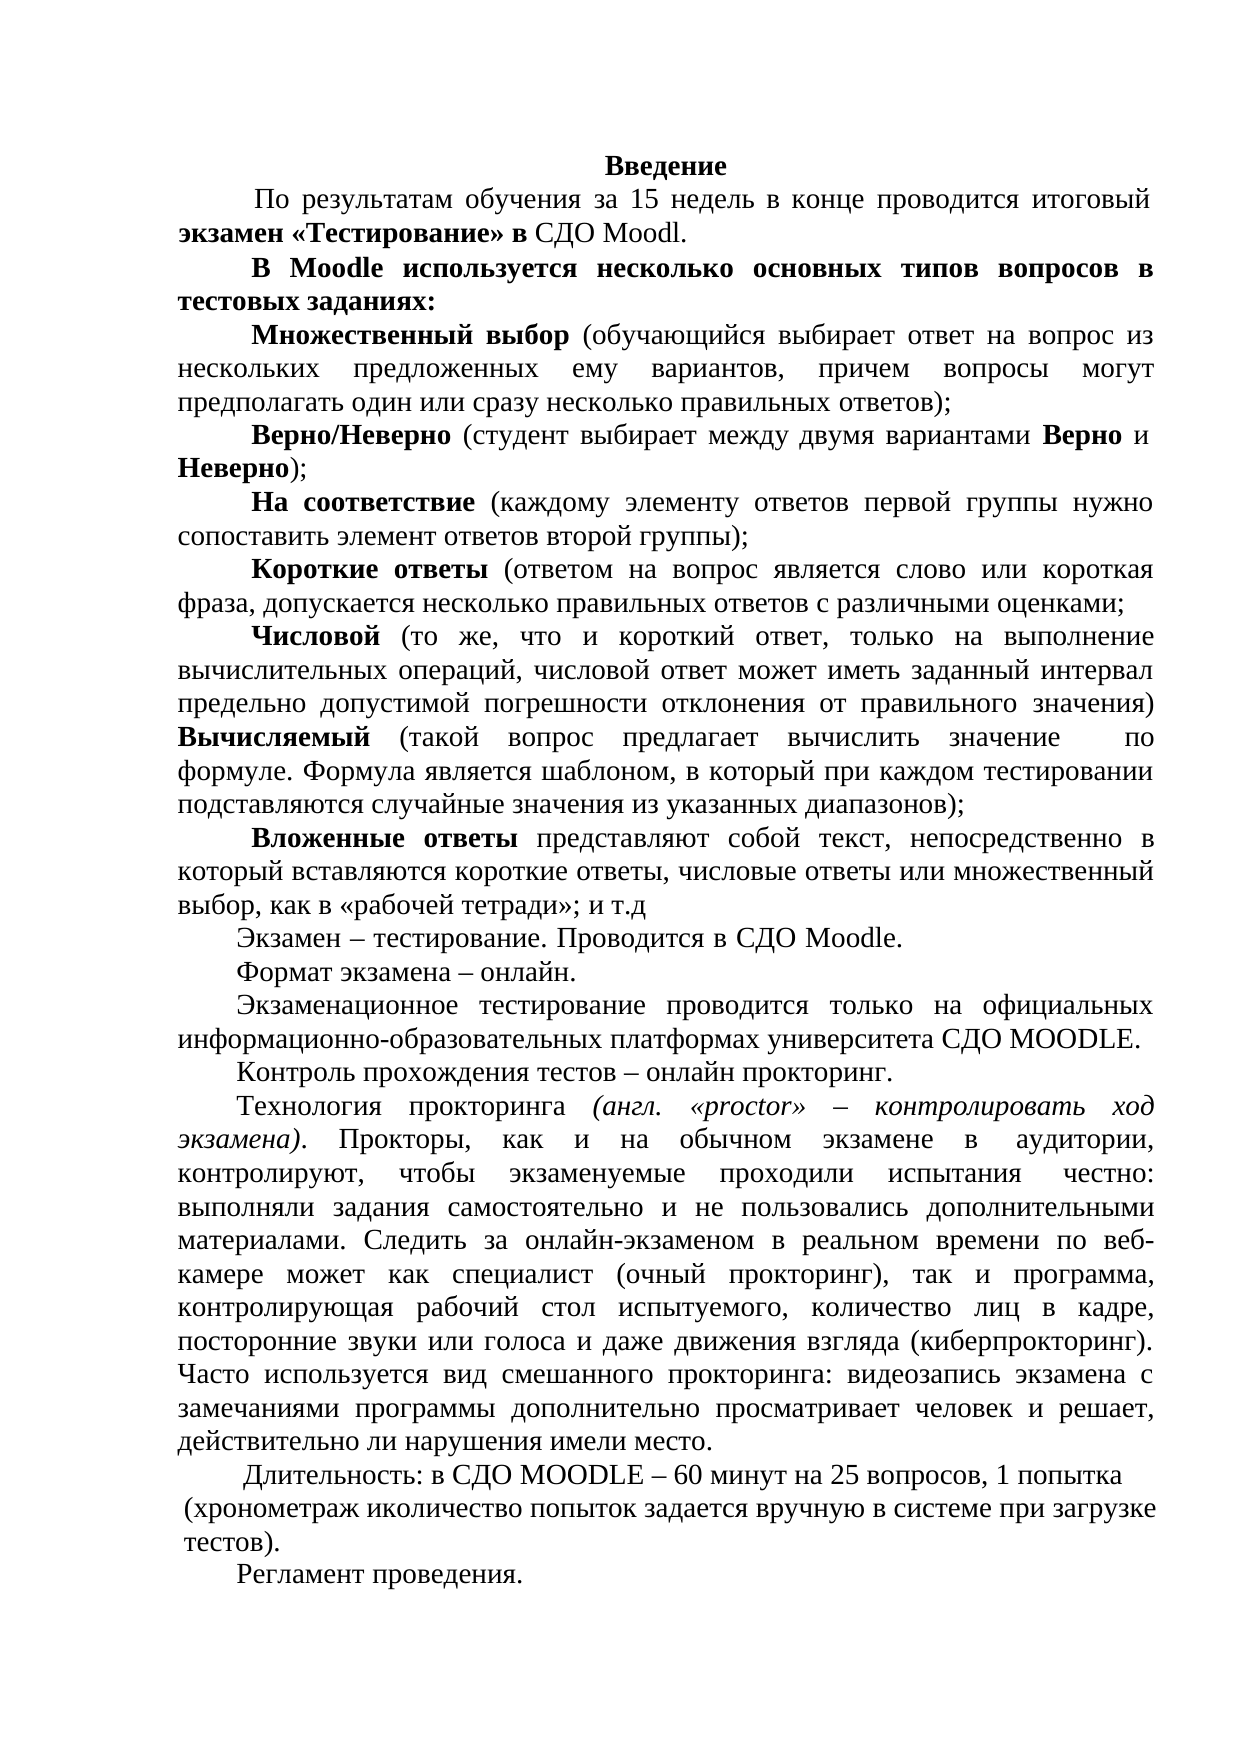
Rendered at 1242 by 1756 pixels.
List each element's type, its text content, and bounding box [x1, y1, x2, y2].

text Технология прокторинга (англ. «proctor» – контролировать ход экзамена). Прокторы, как и на обычном экзамене в аудитории, контролируют, чтобы экзаменуемые проходили испытания честно: выполняли задания самостоятельно и не пользовались дополнительными материалами. Следить за онлайн-экзаменом в реальном времени по веб- камере может как специалист (очный прокторинг), так и программа, контролирующая рабочий стол испытуемого, количество лиц в кадре, посторонние звуки или голоса и даже движения взгляда (киберпрокторинг). Часто используется вид смешанного прокторинга: видеозапись экзамена с замечаниями программы дополнительно просматривает человек и решает, действительно ли нарушения имели место. [177, 1088, 1155, 1457]
text На соответствие (каждому элементу ответов первой группы нужно сопоставить элемент ответов второй группы); [177, 484, 1153, 551]
subtitle В Moodle используется несколько основных типов вопросов в тестовых заданиях: [177, 250, 1154, 317]
text Множественный выбор (обучающийся выбирает ответ на вопрос из нескольких предложенных ему вариантов, причем вопросы могут предполагать один или сразу несколько правильных ответов); [177, 317, 1154, 417]
text Неверно); [177, 451, 1177, 484]
text экзамен «Тестирование» в СДО Moodl. [177, 216, 688, 249]
text Короткие ответы (ответом на вопрос является слово или короткая фраза, допускается несколько правильных ответов с различными оценками; [177, 551, 1154, 618]
text Экзамен – тестирование. Проводится в СДО Moodle. Формат экзамена – онлайн. [236, 920, 904, 987]
text Регламент проведения. [236, 1558, 1177, 1591]
text Числовой (то же, что и короткий ответ, только на выполнение вычислительных операций, числовой ответ может иметь заданный интервал предельно допустимой погрешности отклонения от правильного значения) Вычисляемый (такой вопрос предлагает вычислить значение по формуле. Формула является шаблоном, в который при каждом тестировании подставляются случайные значения из указанных диапазонов); [177, 618, 1154, 820]
text Экзаменационное тестирование проводится только на официальных информационно-образовательных платформах университета СДО MOODLE. [177, 987, 1153, 1054]
text Длительность: в СДО MOODLE – 60 минут на 25 вопросов, 1 попытка (хронометраж иколичество попыток задается вручную в системе при загрузке тестов). [184, 1457, 1159, 1558]
text По результатам обучения за 15 недель в конце проводится итоговый [252, 182, 1152, 216]
text Контроль прохождения тестов – онлайн прокторинг. [236, 1054, 1177, 1088]
text Верно/Неверно (студент выбирает между двумя вариантами Верно и [251, 417, 1177, 451]
subtitle Введение [288, 149, 1043, 182]
text Вложенные ответы представляют собой текст, непосредственно в который вставляются короткие ответы, числовые ответы или множественный выбор, как в «рабочей тетради»; и т.д [177, 820, 1155, 920]
